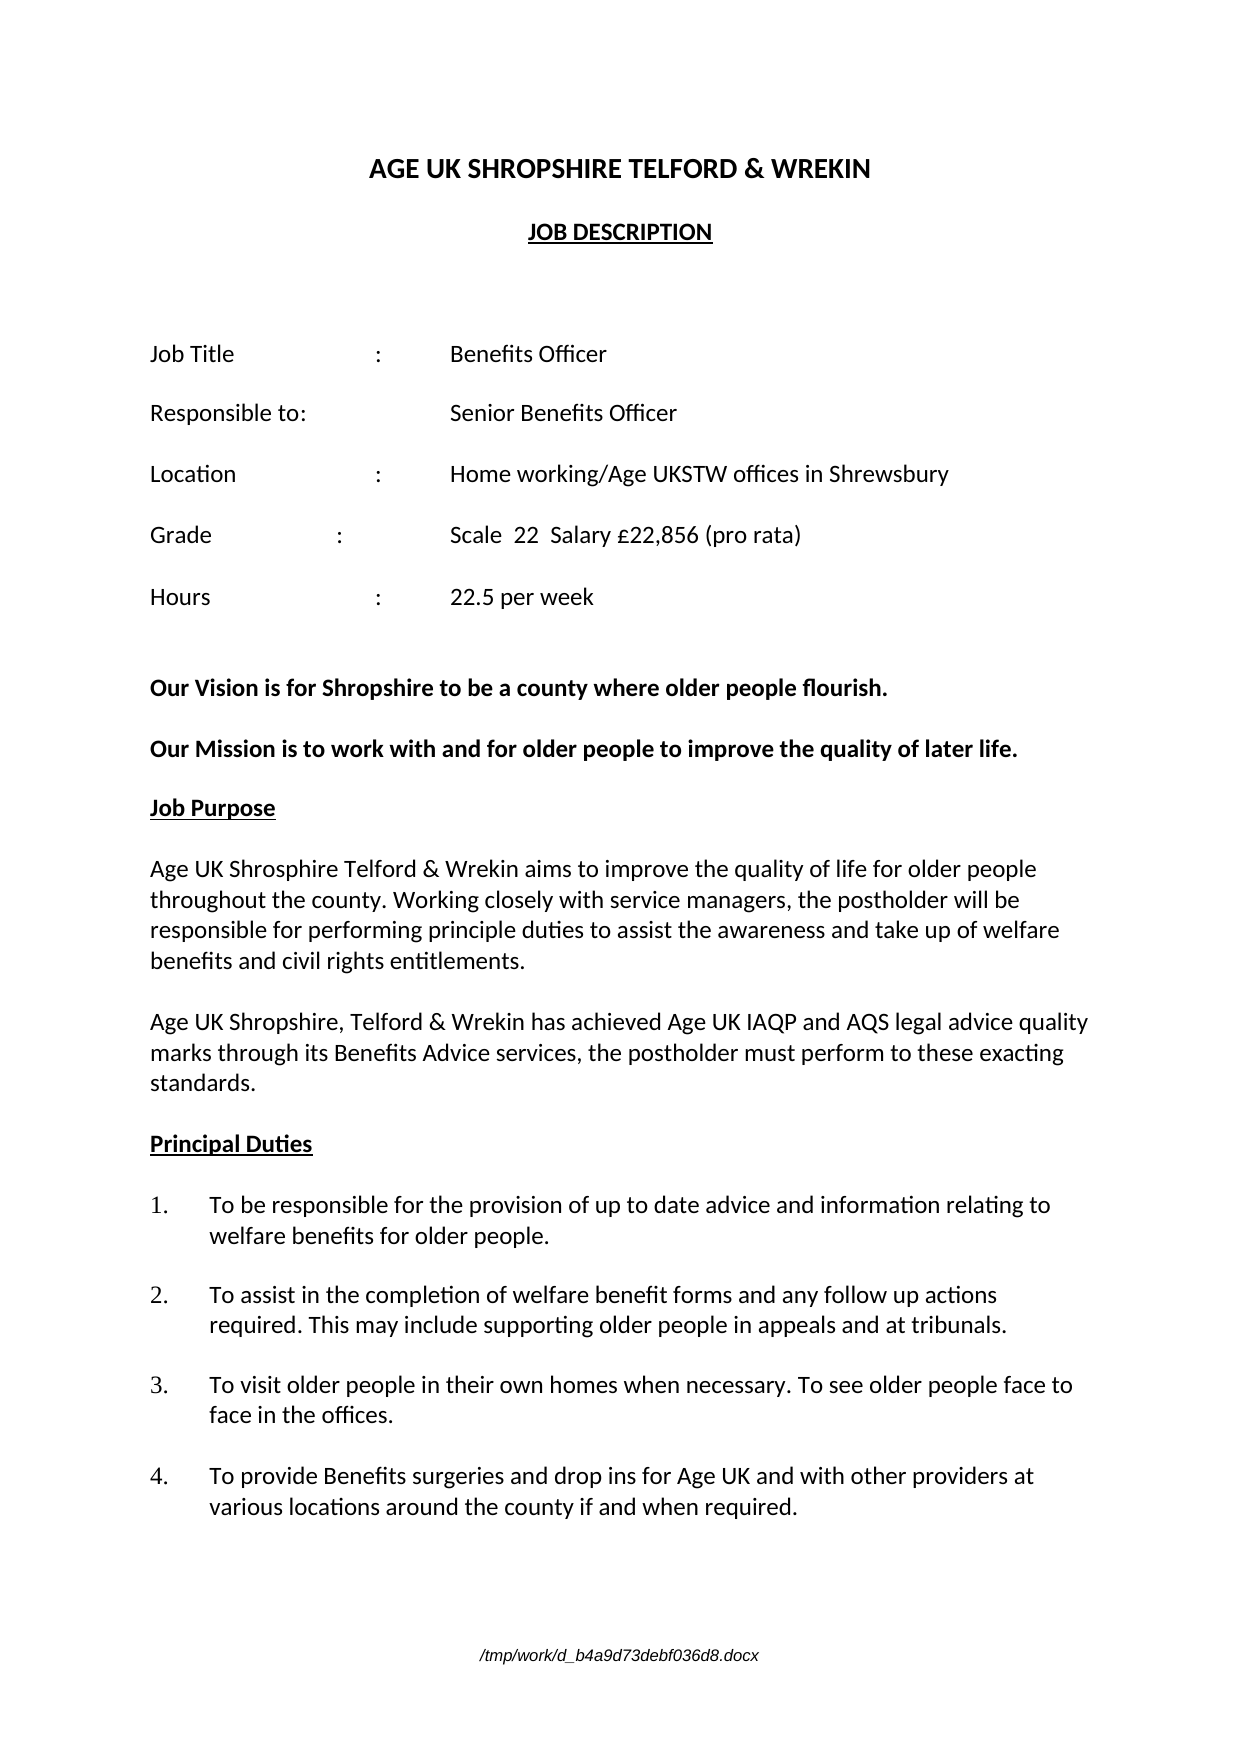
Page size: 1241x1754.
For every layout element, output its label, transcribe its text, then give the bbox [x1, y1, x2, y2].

text Age UK Shrosphire Telford & Wrekin aims to improve the quality of life for older people throughout the county. Working closely with service managers, the postholder will be responsible for performing principle duties to assist the awareness and take up of welfare benefits and civil rights entitlements. [150, 853, 1090, 976]
text Our Vision is for Shropshire to be a county where older people flourish. [150, 672, 1090, 703]
list To visit older people in their own homes when necessary. To see older people face to face in the offices. [150, 1369, 1090, 1430]
list To be responsible for the provision of up to date advice and information relating to welfare benefits for older people. [150, 1189, 1090, 1279]
text Job Title : Benefits Officer [150, 338, 1090, 397]
list To assist in the completion of welfare benefit forms and any follow up actions required. This may include supporting older people in appeals and at tribunals. [150, 1279, 1090, 1369]
text Location : Home working/Age UKSTW offices in Shrewsbury [150, 458, 1090, 489]
text Hours : 22.5 per week [150, 581, 1090, 611]
text JOB DESCRIPTION [150, 216, 1090, 247]
list To provide Benefits surgeries and drop ins for Age UK and with other providers at various locations around the county if and when required. [150, 1460, 1090, 1550]
text Principal Duties [150, 1128, 1090, 1159]
text Responsible to : Senior Benefits Officer [150, 397, 1090, 428]
text Age UK Shropshire, Telford & Wrekin has achieved Age UK IAQP and AQS legal advice quality marks through its Benefits Advice services, the postholder must perform to these exacting standards. [150, 1006, 1090, 1098]
text Our Mission is to work with and for older people to improve the quality of later life. [150, 733, 1090, 764]
text Job Purpose [150, 792, 1090, 823]
text Grade : Scale 22 Salary £22,856 (pro rata) [150, 519, 1090, 550]
text AGE TELFORD & WREKIN [150, 150, 1090, 186]
